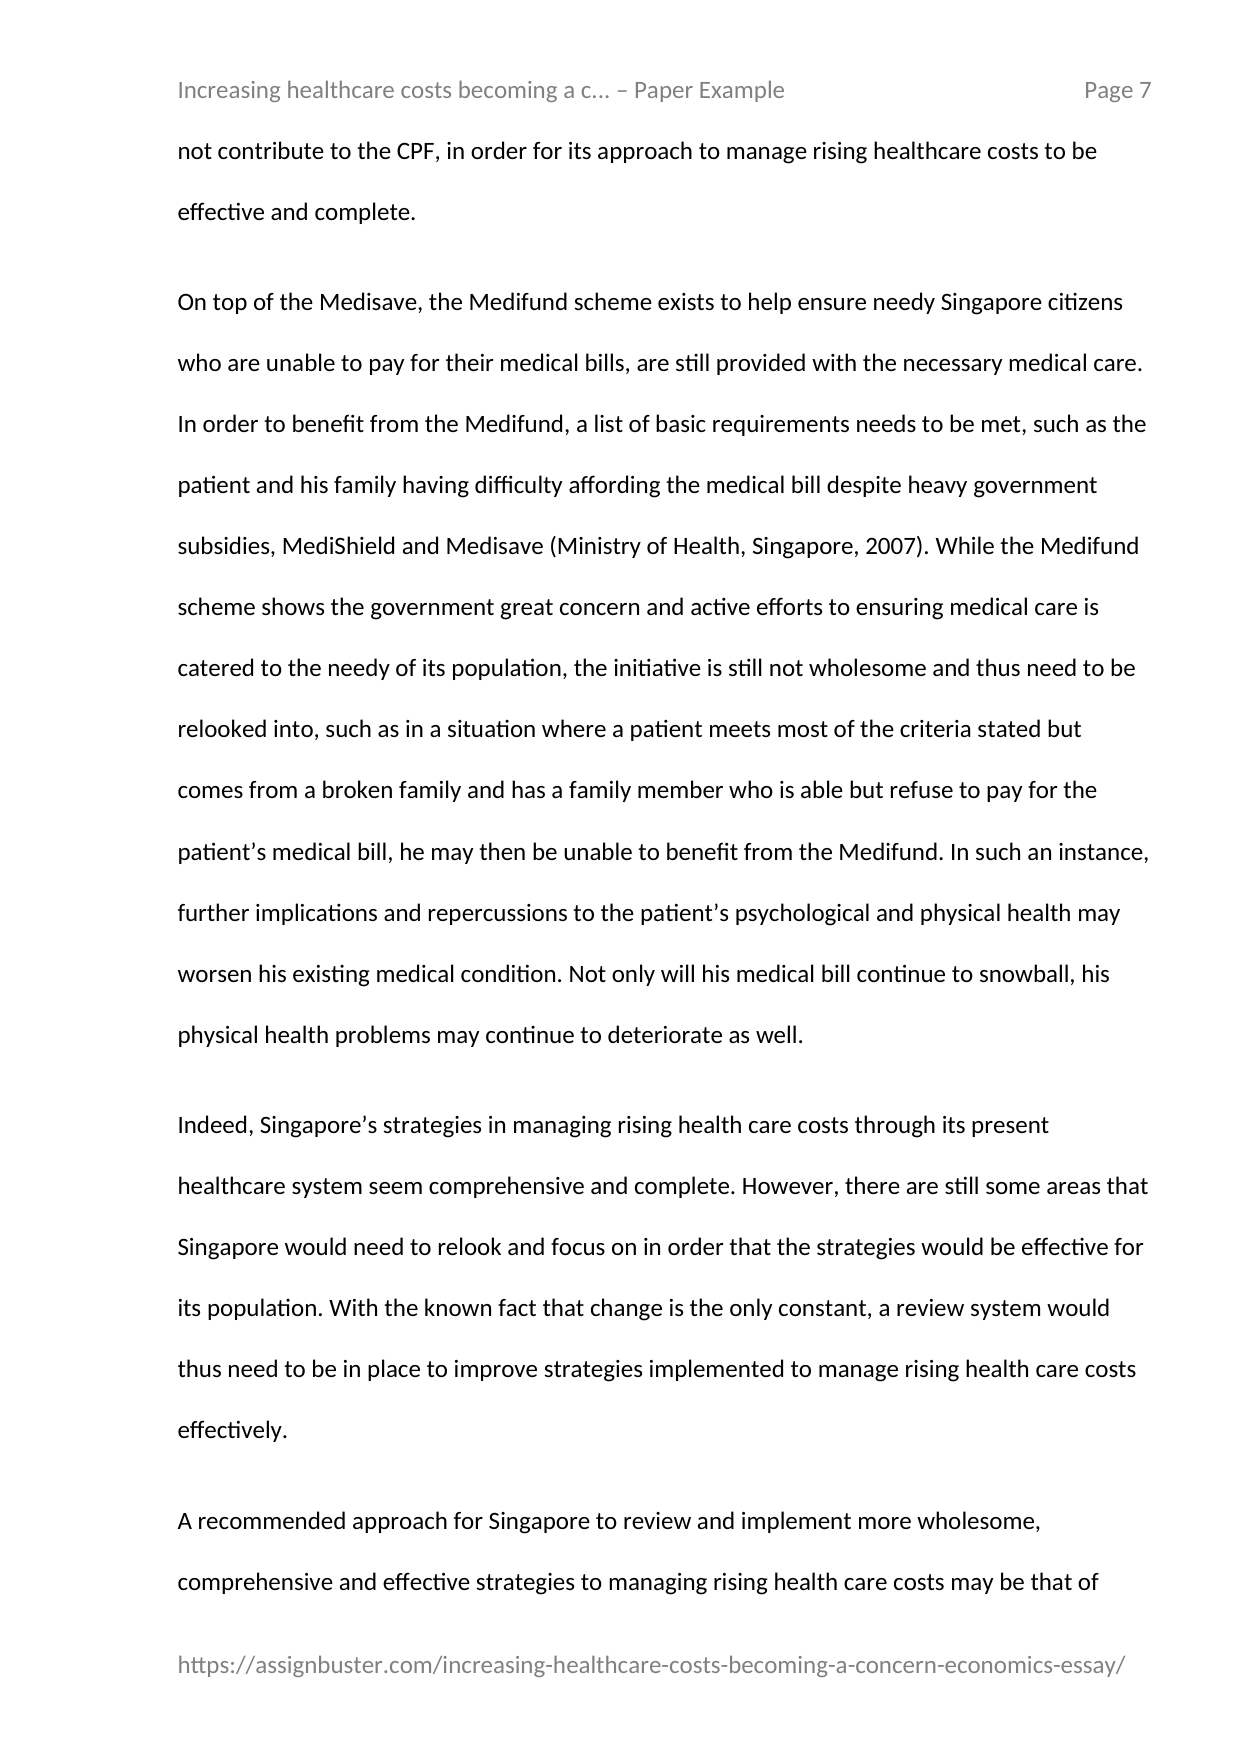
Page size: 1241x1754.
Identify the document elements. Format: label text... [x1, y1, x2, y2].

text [177, 135, 1152, 226]
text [177, 1505, 1152, 1597]
text Indeed, Singapore’s strategies in managing rising health care costs through its present healthcare system seem comprehensive and complete. However, there are still some areas that Singapore would need to relook and focus on in order that the strategies would be effective for its population. With the known fact that change is the only constant, a review system would thus need to be in place to improve strategies implemented to manage rising health care costs effectively. [177, 1109, 1152, 1445]
text On top of the Medisave, the Medifund scheme exists to help ensure needy Singapore citizens who are unable to pay for their medical bills, are still provided with the necessary medical care. In order to benefit from the Medifund, a list of basic requirements needs to be met, such as the patient and his family having difficulty affording the medical bill despite heavy government subsidies, MediShield and Medisave (Ministry of Health, Singapore, 2007). While the Medifund scheme shows the government great concern and active efforts to ensuring medical care is catered to the needy of its population, the initiative is still not wholesome and thus need to be relooked into, such as in a situation where a patient meets most of the criteria stated but comes from a broken family and has a family member who is able but refuse to pay for the patient’s medical bill, he may then be unable to benefit from the Medifund. In such an instance, further implications and repercussions to the patient’s psychological and physical health may worsen his existing medical condition. Not only will his medical bill continue to snowball, his physical health problems may continue to deteriorate as well. [177, 286, 1152, 1049]
